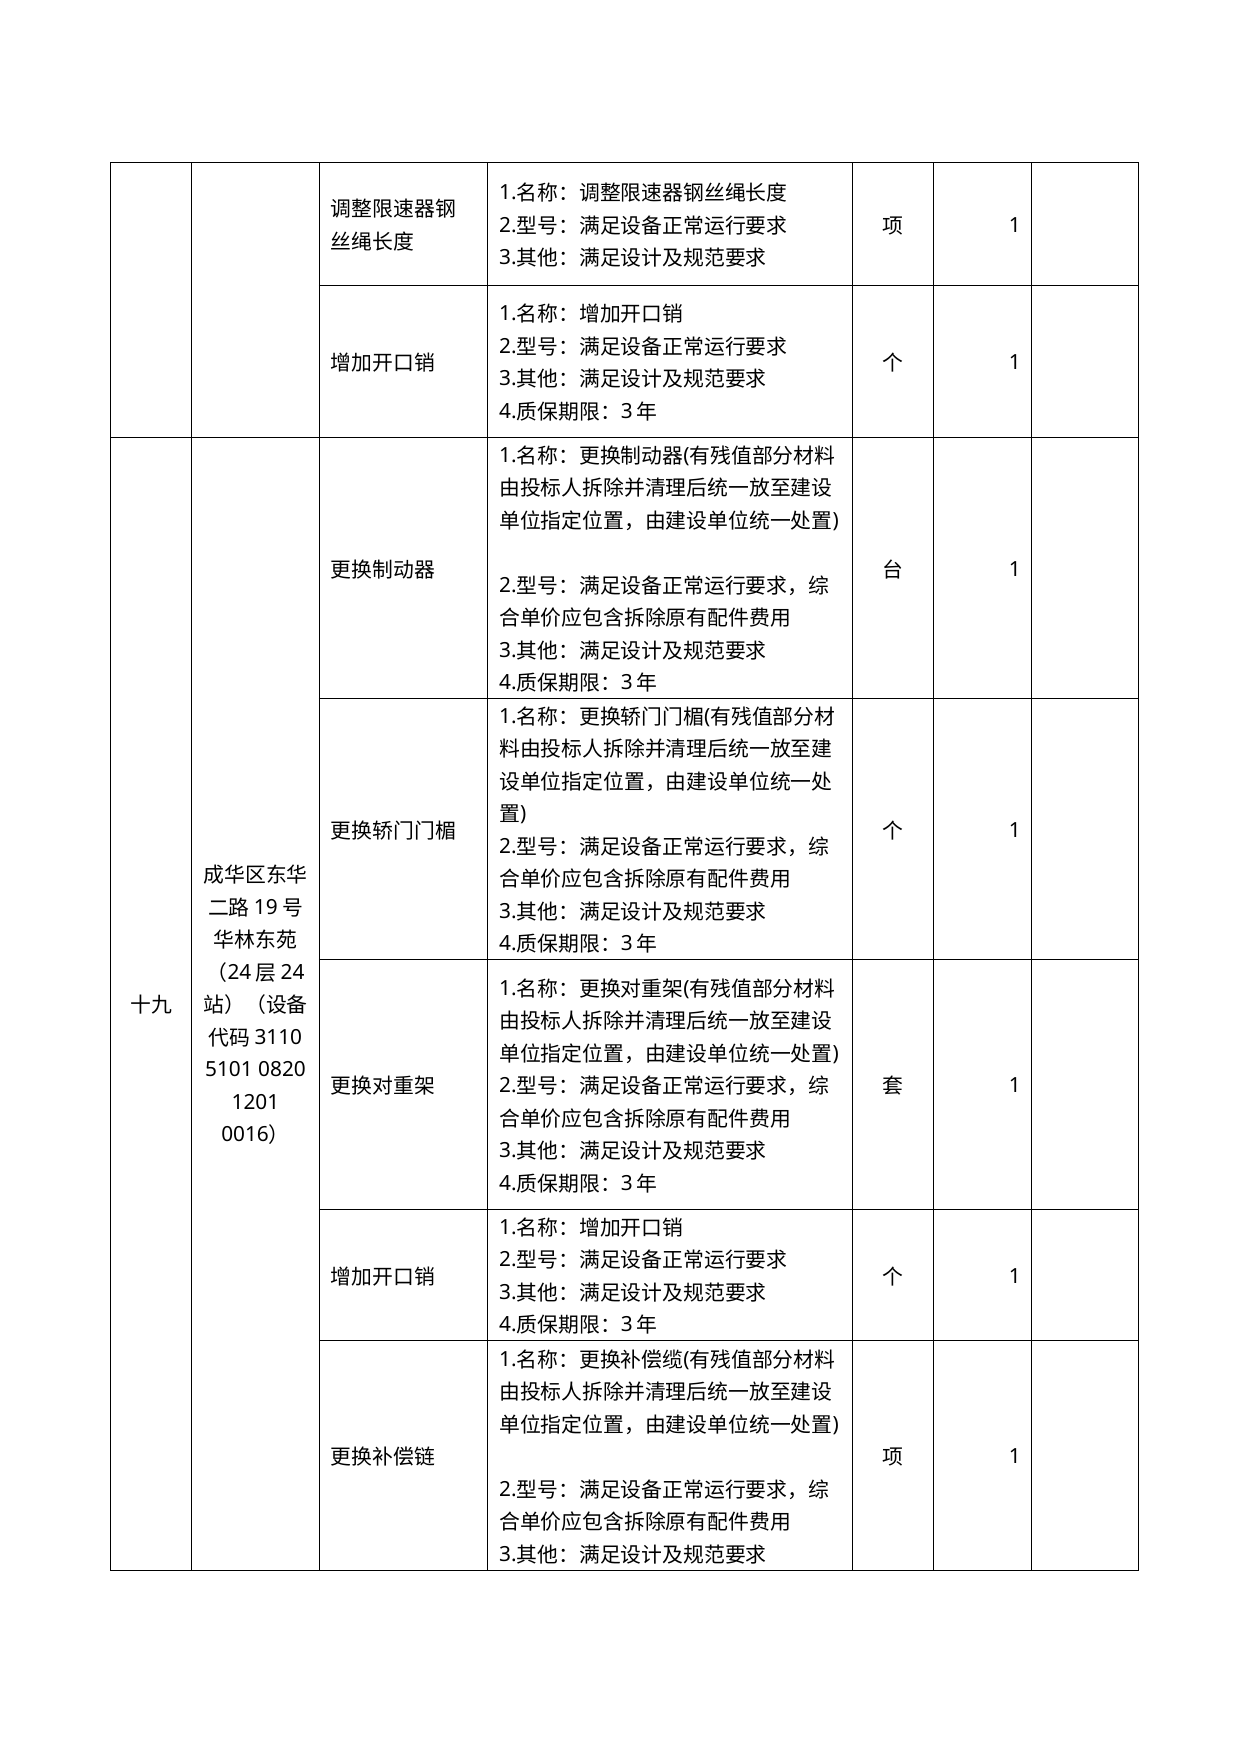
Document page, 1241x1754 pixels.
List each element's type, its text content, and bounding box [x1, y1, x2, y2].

table_cell 台 [853, 438, 933, 698]
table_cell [488, 1341, 852, 1570]
table_cell 更换对重架 [320, 960, 487, 1209]
table_cell 1.名称：增加开口销 2.型号：满足设备正常运行要求 3.其他：满足设计及规范要求 4.质保期限：3年 [488, 286, 852, 437]
table_cell [1032, 286, 1138, 437]
table_cell 增加开口销 [320, 1210, 487, 1340]
table_cell 十九 [111, 438, 191, 1570]
table_cell 1 [934, 438, 1031, 698]
table_cell 更换补偿链 [320, 1341, 487, 1570]
table_cell [1032, 1210, 1138, 1340]
table_cell 1 [934, 1210, 1031, 1340]
table_cell 1.名称：更换制动器(有残值部分材料由投标人拆除并清理后统一放至建设单位指定位置，由建设单位统一处置) 2.型号：满足设备正常运行要求，综合单价应包含拆除原有配件费用 3.其他：满足设计及规范要求 4.质保期限：3年 [488, 438, 852, 698]
table_cell 个 [853, 699, 933, 959]
table_cell 1.名称：更换轿门门楣(有残值部分材料由投标人拆除并清理后统一放至建设单位指定位置，由建设单位统一处置) 2.型号：满足设备正常运行要求，综合单价应包含拆除原有配件费用 3.其他：满足设计及规范要求 4.质保期限：3年 [488, 699, 852, 959]
table_cell 个 [853, 286, 933, 437]
table_cell 1.名称：调整限速器钢丝绳长度 2.型号：满足设备正常运行要求 3.其他：满足设计及规范要求 [488, 163, 852, 285]
table_cell [1032, 438, 1138, 698]
table_cell [1032, 960, 1138, 1209]
table_cell 成华区东华二路19号华林东苑（24层24站）（设备代码3110 5101 0820 1201 0016） [192, 438, 319, 1570]
table_cell 1.名称：增加开口销 2.型号：满足设备正常运行要求 3.其他：满足设计及规范要求 4.质保期限：3年 [488, 1210, 852, 1340]
table_cell 更换轿门门楣 [320, 699, 487, 959]
table_cell 1 [934, 163, 1031, 285]
table_cell 项 [853, 163, 933, 285]
table_cell 1 [934, 286, 1031, 437]
table_cell [1032, 1341, 1138, 1570]
table_cell [1032, 163, 1138, 285]
table_cell 增加开口销 [320, 286, 487, 437]
table_cell 个 [853, 1210, 933, 1340]
table_cell 项 [853, 1341, 933, 1570]
table_cell 更换制动器 [320, 438, 487, 698]
table_cell [1032, 699, 1138, 959]
table_cell 套 [853, 960, 933, 1209]
table_cell 1 [934, 960, 1031, 1209]
table_cell 1.名称：更换对重架(有残值部分材料由投标人拆除并清理后统一放至建设单位指定位置，由建设单位统一处置) 2.型号：满足设备正常运行要求，综合单价应包含拆除原有配件费用 3.其他：满足设计及规范要求 4.质保期限：3年 [488, 960, 852, 1209]
table_cell 1 [934, 1341, 1031, 1570]
table_cell 调整限速器钢丝绳长度 [320, 163, 487, 285]
table_cell 1 [934, 699, 1031, 959]
